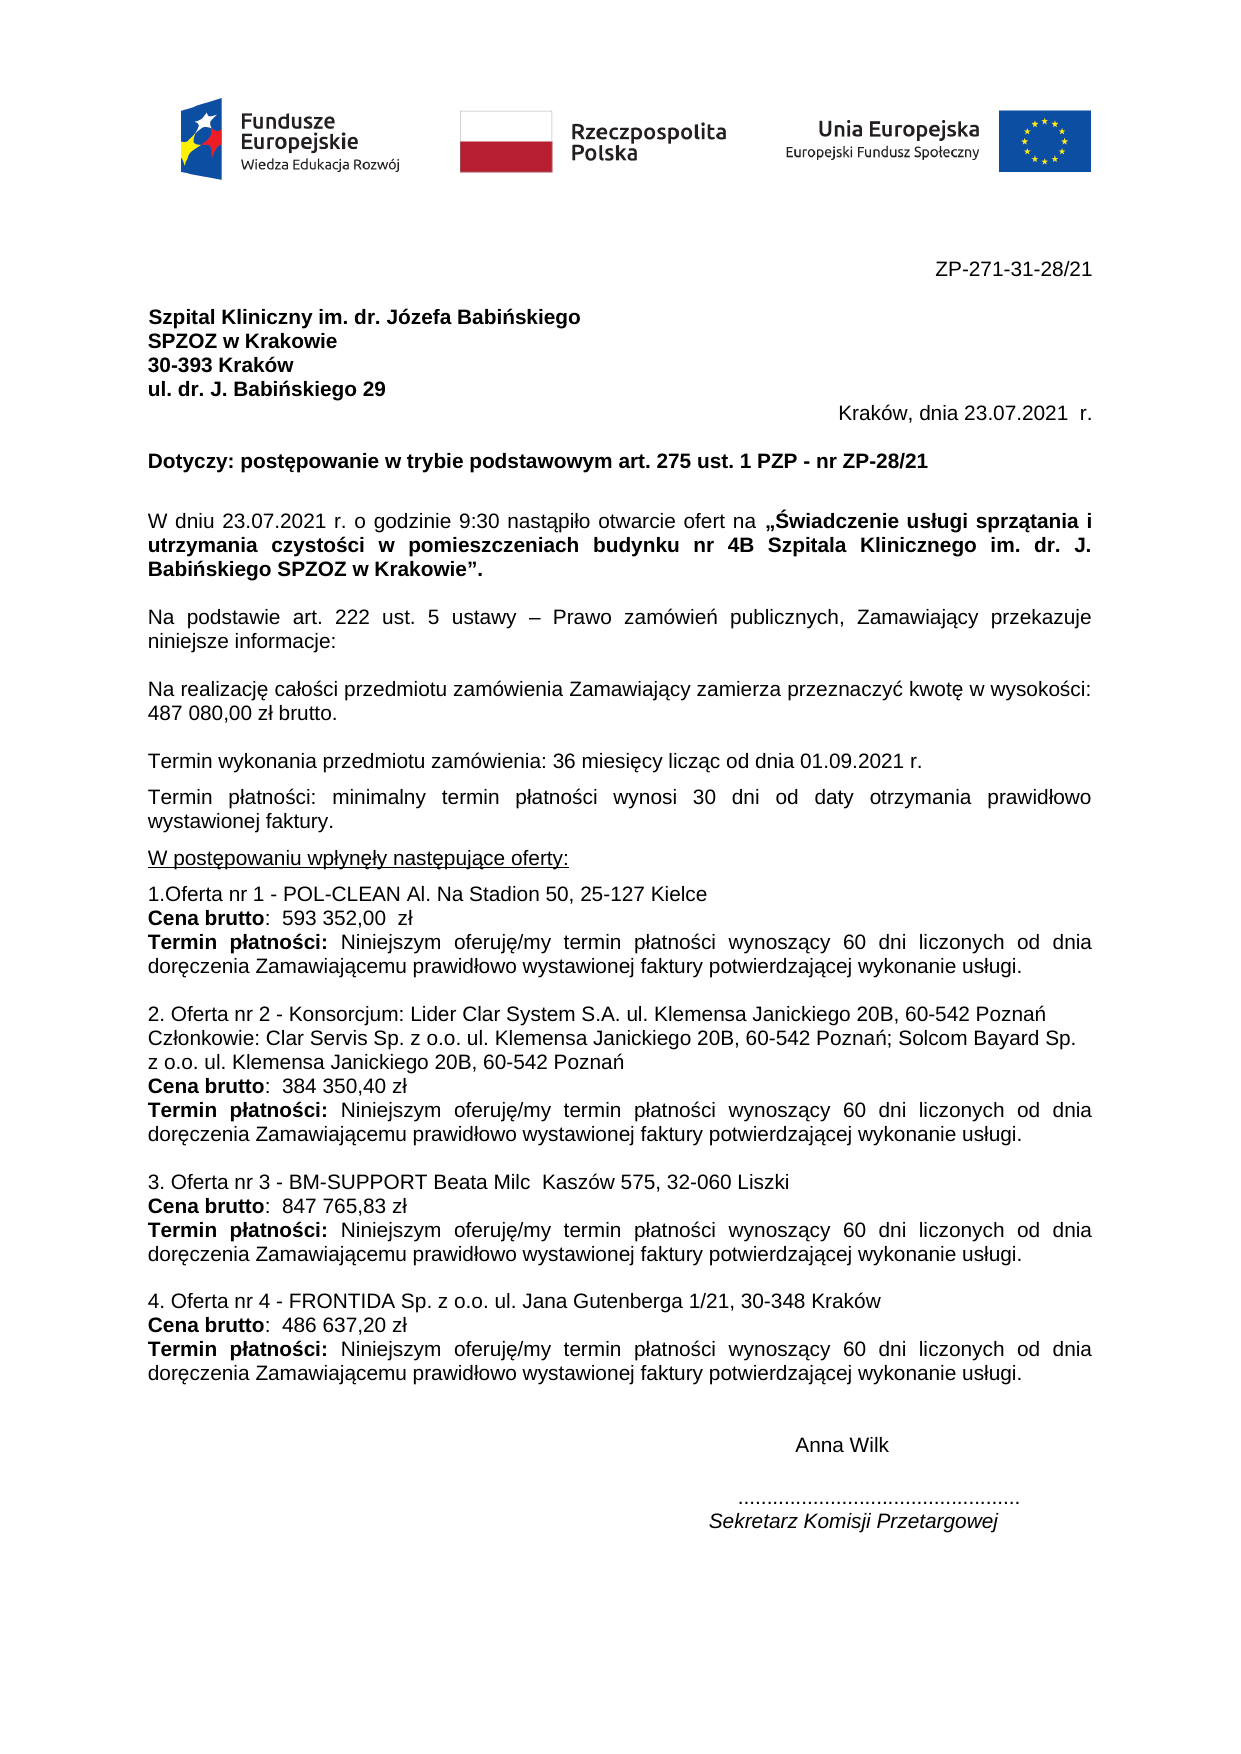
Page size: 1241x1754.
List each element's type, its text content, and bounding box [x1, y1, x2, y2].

text 1.Oferta nr 1 - POL-CLEAN Al. Na Stadion 50, 25-127 Kielce [148, 882, 1093, 906]
text Termin płatności: Niniejszym oferuję/my termin płatności wynoszący 60 dni liczonych od dnia doręczenia Zamawiającemu prawidłowo wystawionej faktury potwierdzającej wykonanie usługi. [148, 930, 1093, 978]
text Cena brutto: 384 350,40 zł [148, 1074, 1093, 1098]
text Termin płatności: Niniejszym oferuję/my termin płatności wynoszący 60 dni liczonych od dnia doręczenia Zamawiającemu prawidłowo wystawionej faktury potwierdzającej wykonanie usługi. [148, 1217, 1093, 1265]
text 30-393 Kraków [148, 353, 1093, 377]
text ul. dr. J. Babińskiego 29 [148, 377, 1093, 401]
text Termin płatności: Niniejszym oferuję/my termin płatności wynoszący 60 dni liczonych od dnia doręczenia Zamawiającemu prawidłowo wystawionej faktury potwierdzającej wykonanie usługi. [148, 1098, 1093, 1146]
text Sekretarz Komisji Przetargowej [709, 1509, 1093, 1533]
text Cena brutto: 593 352,00 zł [148, 906, 1093, 930]
text W dniu 23.07.2021 r. o godzinie 9:30 nastąpiło otwarcie ofert na „Świadczenie usługi sprzątania i utrzymania czystości w pomieszczeniach budynku nr 4B Szpitala Klinicznego im. dr. J. Babińskiego SPZOZ w Krakowie”. [148, 509, 1093, 581]
text Termin wykonania przedmiotu zamówienia: 36 miesięcy licząc od dnia 01.09.2021 r. [148, 749, 1093, 773]
text Szpital Kliniczny im. dr. Józefa Babińskiego [148, 305, 1093, 329]
text SPZOZ w Krakowie [148, 329, 1093, 353]
text Termin płatności: Niniejszym oferuję/my termin płatności wynoszący 60 dni liczonych od dnia doręczenia Zamawiającemu prawidłowo wystawionej faktury potwierdzającej wykonanie usługi. [148, 1337, 1093, 1385]
text Anna Wilk [709, 1433, 1093, 1457]
text Na podstawie art. 222 ust. 5 ustawy – Prawo zamówień publicznych, Zamawiający przekazuje niniejsze informacje: [148, 605, 1093, 653]
picture [147, 73, 1129, 207]
text Cena brutto: 486 637,20 zł [148, 1313, 1093, 1337]
text W postępowaniu wpłynęły następujące oferty: [148, 846, 1093, 869]
text 3. Oferta nr 3 - BM-SUPPORT Beata Milc Kaszów 575, 32-060 Liszki [148, 1169, 1093, 1193]
text Kraków, dnia 23.07.2021 r. [148, 401, 1093, 425]
text Cena brutto: 847 765,83 zł [148, 1193, 1093, 1217]
text 4. Oferta nr 4 - FRONTIDA Sp. z o.o. ul. Jana Gutenberga 1/21, 30-348 Kraków [148, 1289, 1093, 1313]
text Termin płatności: minimalny termin płatności wynosi 30 dni od daty otrzymania prawidłowo wystawionej faktury. [148, 785, 1093, 833]
text Na realizację całości przedmiotu zamówienia Zamawiający zamierza przeznaczyć kwotę w wysokości: 487 080,00 zł brutto. [148, 677, 1093, 725]
text Dotyczy: postępowanie w trybie podstawowym art. 275 ust. 1 PZP - nr ZP-28/21 [148, 449, 1093, 473]
text 2. Oferta nr 2 - Konsorcjum: Lider Clar System S.A. ul. Klemensa Janickiego 20B, 60-542 Poznań Członkowie: Clar Servis Sp. z o.o. ul. Klemensa Janickiego 20B, 60-542 Poznań; Solcom Bayard Sp. z o.o. ul. Klemensa Janickiego 20B, 60-542 Poznań [148, 1002, 1093, 1074]
text ................................................. [709, 1457, 1093, 1509]
text ZP-271-31-28/21 [148, 257, 1093, 281]
